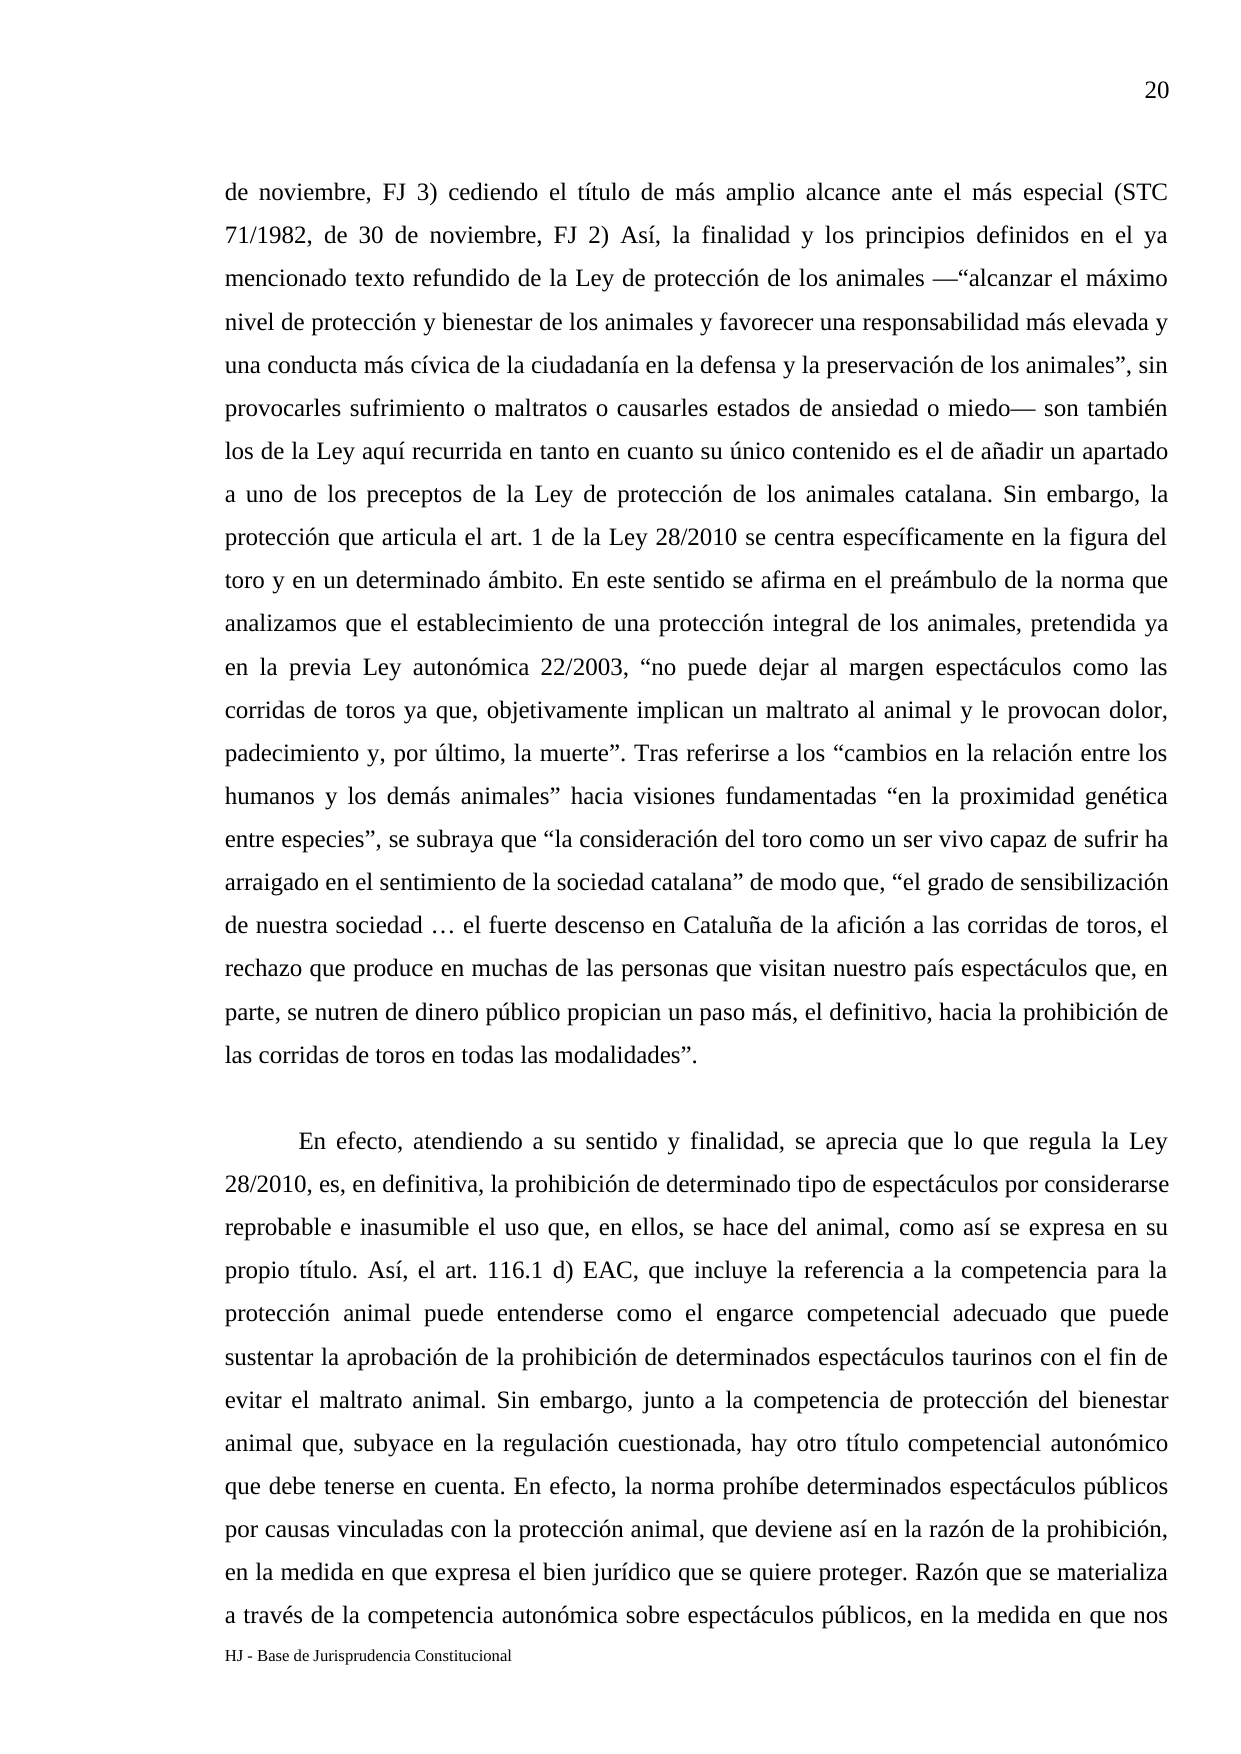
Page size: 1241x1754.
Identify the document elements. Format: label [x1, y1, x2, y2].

text [224, 1126, 1169, 1629]
text [224, 177, 1169, 1068]
